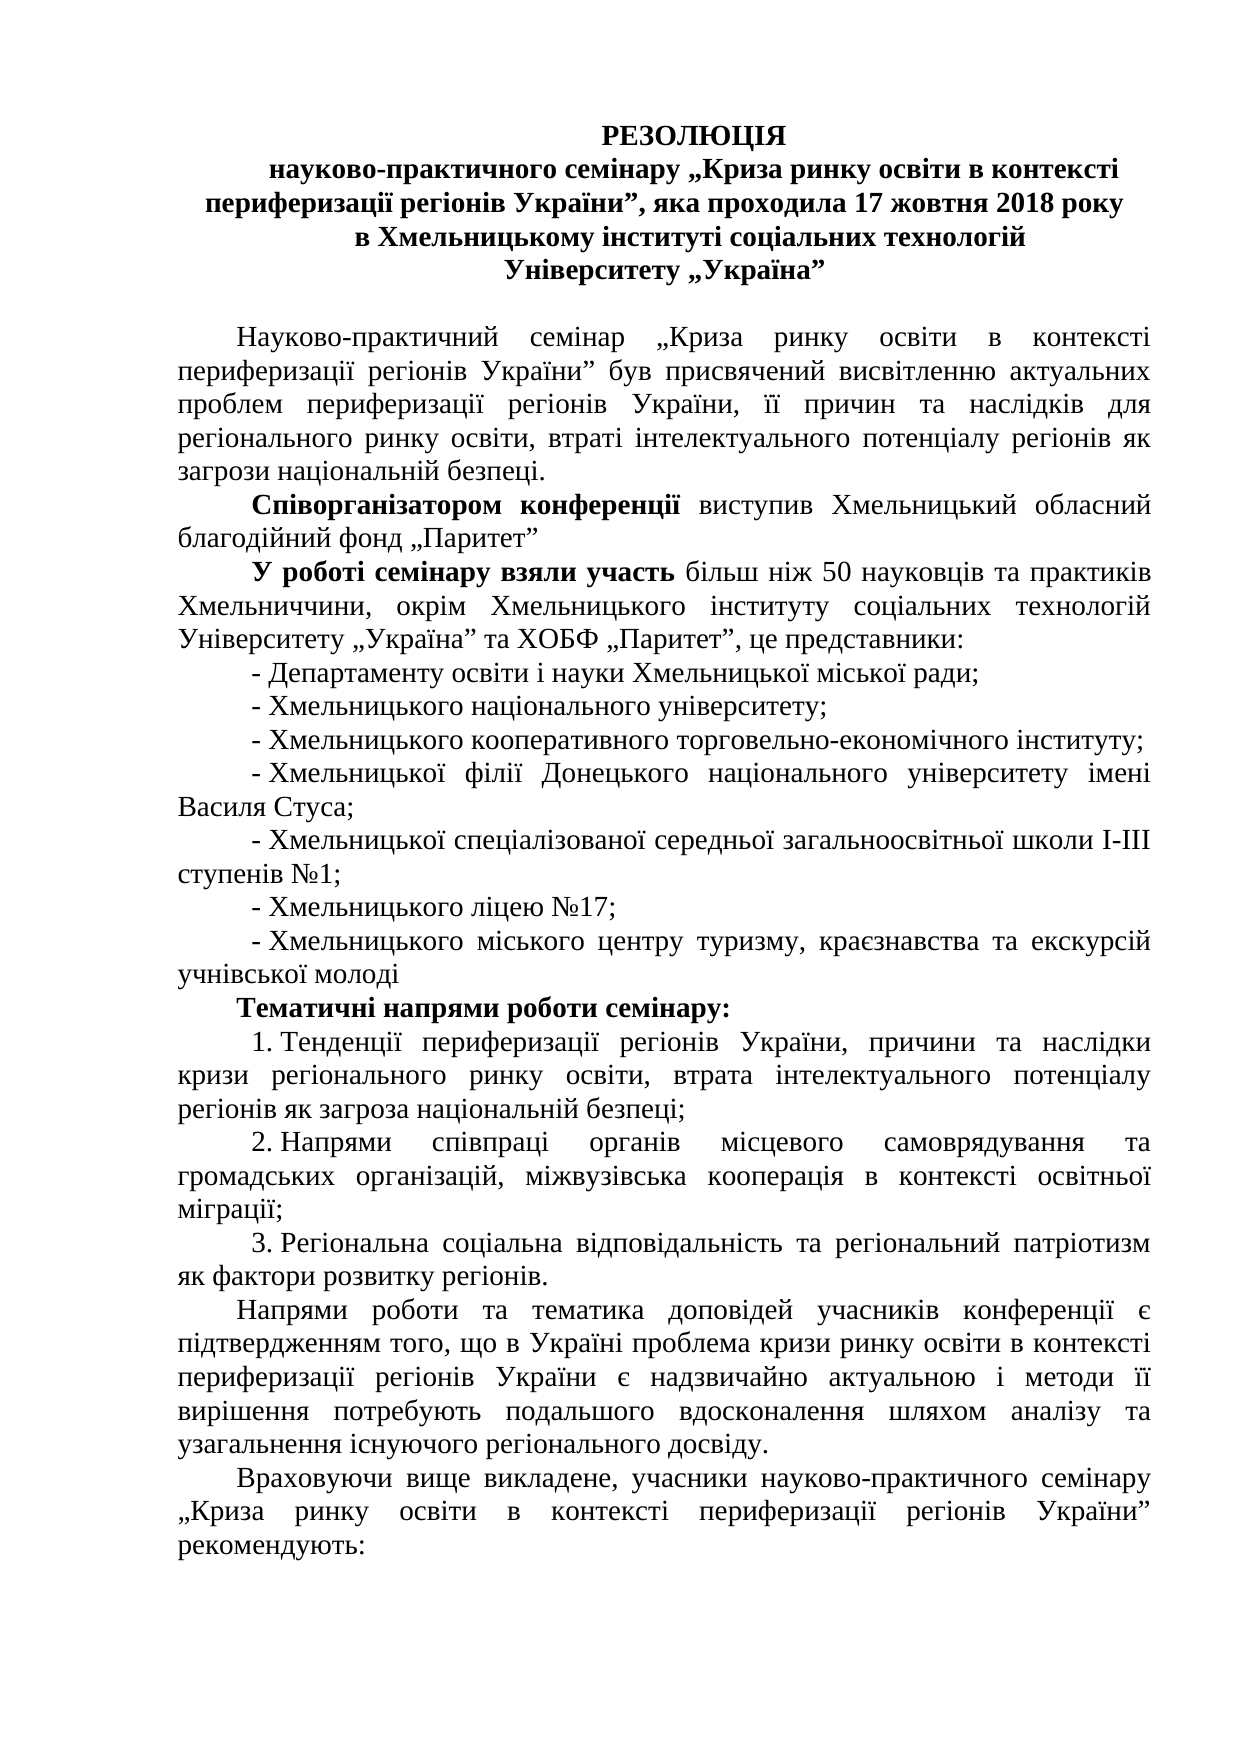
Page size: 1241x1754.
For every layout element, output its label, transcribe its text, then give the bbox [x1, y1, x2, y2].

text 3. Регіональна соціальна відповідальність та регіональний патріотизм як фактори розвитку регіонів. [177, 1225, 1152, 1292]
text Науково-практичний семінар „Криза ринку освіти в контексті периферизації регіонів України” був присвячений висвітленню актуальних проблем периферизації регіонів України, її причин та наслідків для регіонального ринку освіти, втраті інтелектуального потенціалу регіонів як загрози національній безпеці. [177, 319, 1152, 487]
text Тематичні напрями роботи семінару: [177, 990, 1152, 1024]
text Напрями роботи та тематика доповідей учасників конференції є підтвердженням того, що в Україні проблема кризи ринку освіти в контексті периферизації регіонів України є надзвичайно актуальною і методи її вирішення потребують подальшого вдосконалення шляхом аналізу та узагальнення існуючого регіонального досвіду. [177, 1292, 1152, 1460]
text РЕЗОЛЮЦІЯ [177, 118, 1152, 152]
text Співорганізатором конференції виступив Хмельницький обласний благодійний фонд „Паритет” [177, 487, 1152, 554]
text - Хмельницького кооперативного торговельно-економічного інституту; [177, 722, 1152, 755]
text У роботі семінару взяли участь більш ніж 50 науковців та практиків Хмельниччини, окрім Хмельницького інституту соціальних технологій Університету „Україна” та ХОБФ „Паритет”, це представники: [177, 554, 1152, 655]
text - Хмельницького ліцею №17; [177, 889, 1152, 923]
text в Хмельницькому інституті соціальних технологій Університету „Україна” [177, 219, 1152, 286]
text 2. Напрями співпраці органів місцевого самоврядування та громадських організацій, міжвузівська кооперація в контексті освітньої міграції; [177, 1124, 1152, 1225]
text - Хмельницької філії Донецького національного університету імені Василя Стуса; [177, 755, 1152, 822]
text 1. Тенденції периферизації регіонів України, причини та наслідки кризи регіонального ринку освіти, втрата інтелектуального потенціалу регіонів як загроза національній безпеці; [177, 1024, 1152, 1124]
text - Хмельницької спеціалізованої середньої загальноосвітньої школи І-ІІІ ступенів №1; [177, 822, 1152, 889]
text - Хмельницького національного університету; [177, 688, 1152, 722]
text - Хмельницького міського центру туризму, краєзнавства та екскурсій учнівської молоді [177, 923, 1152, 990]
text Враховуючи вище викладене, учасники науково-практичного семінару „Криза ринку освіти в контексті периферизації регіонів України” рекомендують: [177, 1460, 1152, 1560]
text науково-практичного семінару „Криза ринку освіти в контексті периферизації регіонів України”, яка проходила 17 жовтня 2018 року [177, 152, 1152, 219]
text - Департаменту освіти і науки Хмельницької міської ради; [177, 655, 1152, 688]
